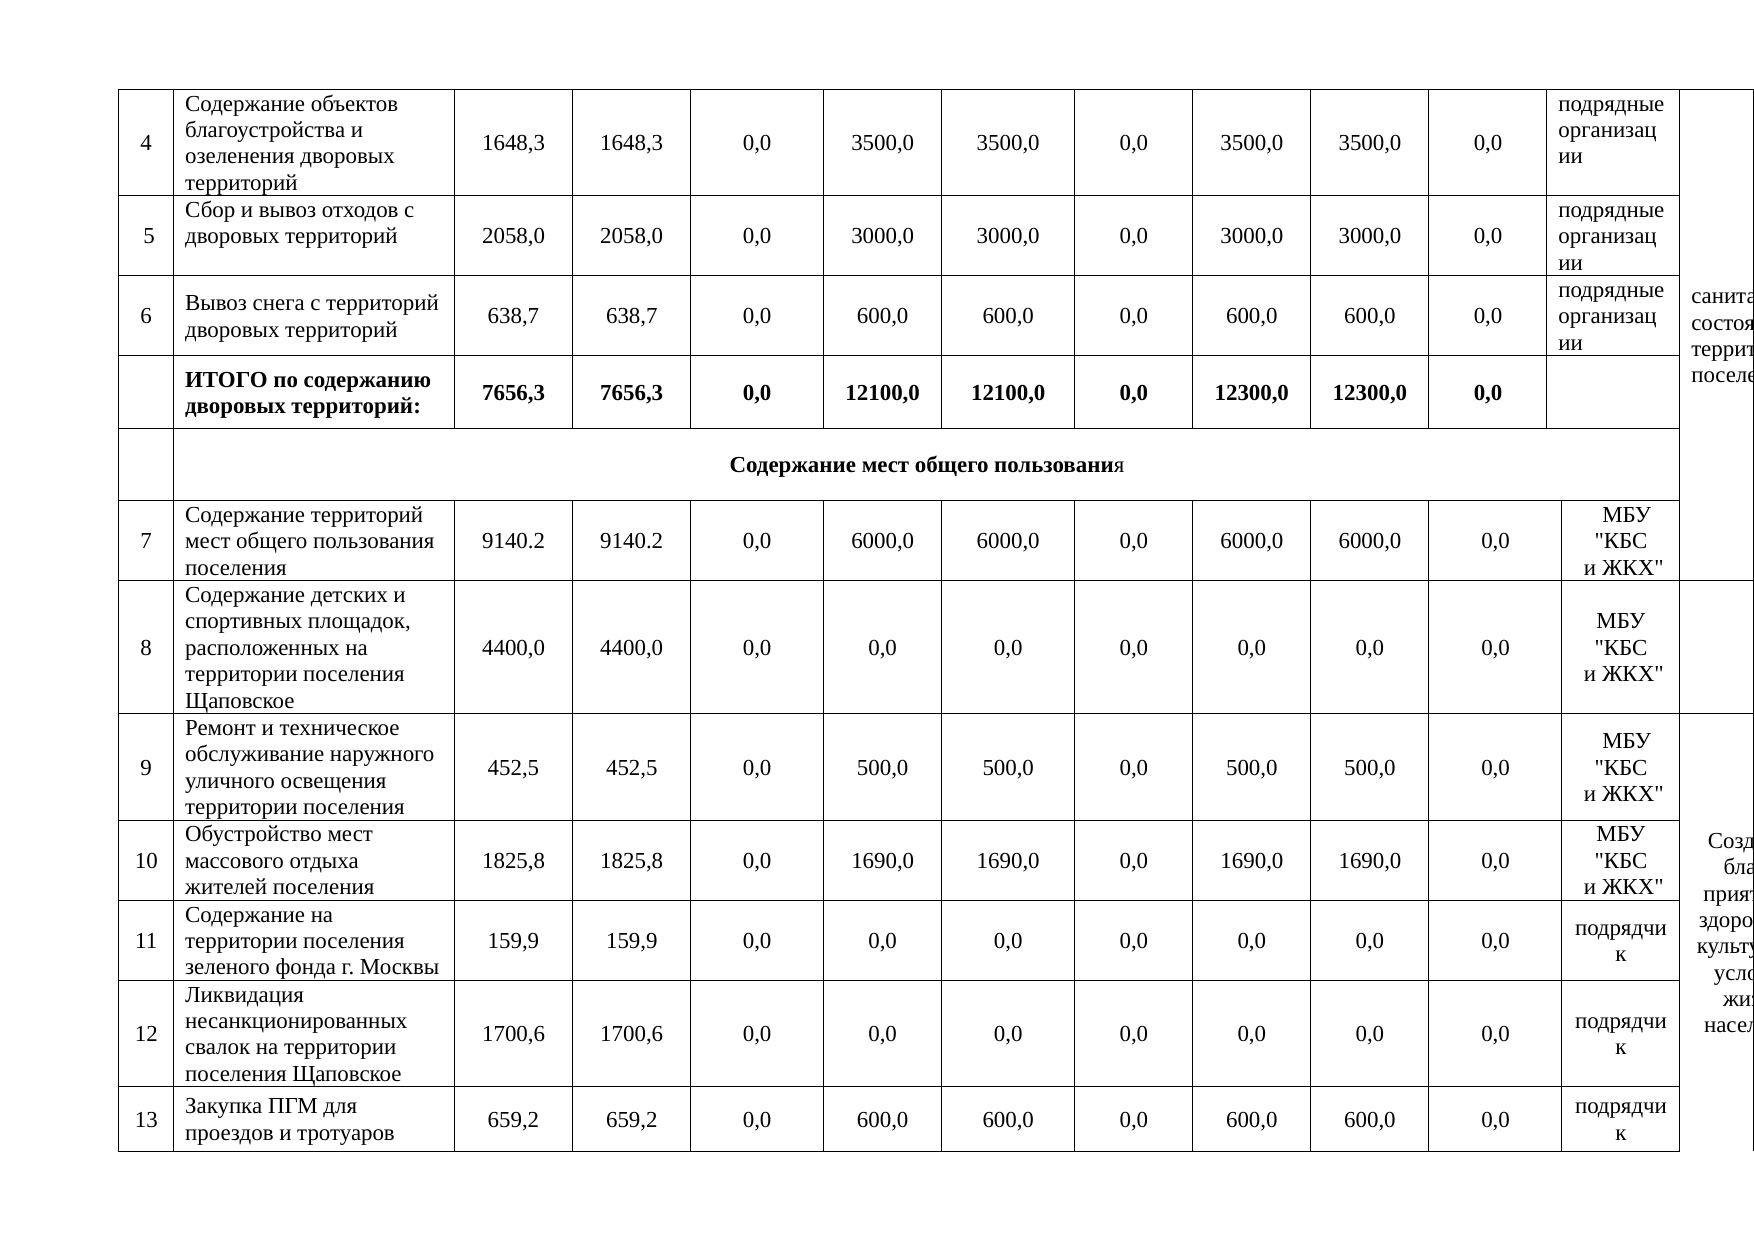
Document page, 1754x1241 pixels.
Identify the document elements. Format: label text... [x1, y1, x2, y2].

table_cell 0,0 [824, 981, 941, 1086]
table_cell 1700,6 [455, 981, 572, 1086]
table_cell 12 [119, 981, 173, 1086]
table_cell 1648,3 [573, 90, 690, 195]
table_cell 0,0 [691, 276, 823, 355]
table_cell 0,0 [1193, 901, 1310, 980]
table_cell 0,0 [1429, 501, 1561, 580]
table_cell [1547, 90, 1679, 195]
table_cell 0,0 [1075, 981, 1192, 1086]
table_cell 500,0 [824, 714, 941, 819]
table_cell 638,7 [573, 276, 690, 355]
table_cell Содержание на территории поселения зеленого фонда г. Москвы [174, 901, 454, 980]
table_cell 1690,0 [1193, 821, 1310, 899]
table_cell 7656,3 [573, 356, 690, 428]
table_cell 5 [119, 196, 173, 275]
table_cell 12300,0 [1311, 356, 1428, 428]
table_cell 4 [119, 90, 173, 195]
table_cell 4400,0 [455, 581, 572, 713]
table_cell 6000,0 [824, 501, 941, 580]
table_cell Сбор и вывоз отходов с дворовых территорий [174, 196, 454, 275]
table_cell 0,0 [1193, 581, 1310, 713]
table_cell 2058,0 [455, 196, 572, 275]
table_cell 12300,0 [1193, 356, 1310, 428]
table_cell 0,0 [691, 821, 823, 899]
table_cell 638,7 [455, 276, 572, 355]
table_cell ИТОГО по содержанию дворовых территорий: [174, 356, 454, 428]
table_cell 659,2 [455, 1087, 572, 1151]
table_cell 0,0 [691, 356, 823, 428]
table_cell 600,0 [942, 276, 1074, 355]
table_cell 1825,8 [573, 821, 690, 899]
table_cell 3000,0 [824, 196, 941, 275]
table_cell 0,0 [1193, 981, 1310, 1086]
table_cell подрядчик [1562, 1087, 1679, 1151]
table_cell МБУ "КБС и ЖКХ" [1562, 821, 1679, 899]
table_cell 0,0 [942, 581, 1074, 713]
table_cell 9140.2 [573, 501, 690, 580]
table_cell Ремонт и техническое обслуживание наружного уличного освещения территории поселения [174, 714, 454, 819]
table_cell 0,0 [691, 90, 823, 195]
table_cell 0,0 [942, 901, 1074, 980]
table_cell [1680, 581, 1753, 713]
table_cell 0,0 [1311, 981, 1428, 1086]
table_cell 0,0 [1075, 501, 1192, 580]
table_cell [1547, 356, 1679, 428]
table_cell 1690,0 [942, 821, 1074, 899]
table_cell 0,0 [1311, 581, 1428, 713]
table_cell 600,0 [1193, 1087, 1310, 1151]
table_cell 0,0 [1429, 714, 1561, 819]
table_cell подрядчик [1562, 901, 1679, 980]
table_cell 0,0 [824, 581, 941, 713]
table_cell Содержание объектов благоустройства и озеленения дворовых территорий [174, 90, 454, 195]
table_cell подрядчик [1562, 981, 1679, 1086]
table_cell 3500,0 [942, 90, 1074, 195]
table_cell подрядные организации [1547, 276, 1679, 355]
table_cell 0,0 [824, 901, 941, 980]
table_cell 0,0 [1075, 276, 1192, 355]
table_cell подрядные организации [1547, 196, 1679, 275]
table_cell 3000,0 [1311, 196, 1428, 275]
table_cell 0,0 [1075, 196, 1192, 275]
table_cell МБУ "КБС и ЖКХ" [1562, 714, 1679, 819]
table_cell 600,0 [824, 276, 941, 355]
table_cell 0,0 [1429, 276, 1546, 355]
table_cell Вывоз снега с территорий дворовых территорий [174, 276, 454, 355]
table_cell Содержание детских и спортивных площадок, расположенных на территории поселения Щаповское [174, 581, 454, 713]
table_cell 0,0 [691, 581, 823, 713]
table_cell 0,0 [1429, 901, 1561, 980]
table_cell 600,0 [1311, 1087, 1428, 1151]
table_cell 0,0 [1075, 90, 1192, 195]
table_cell 1690,0 [824, 821, 941, 899]
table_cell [1680, 90, 1753, 580]
table_cell Создание благо- приятных, здоровых и культурных условий жизни населения [1680, 714, 1753, 1151]
table_cell 1648,3 [455, 90, 572, 195]
table_cell 0,0 [1075, 1087, 1192, 1151]
table_cell 2058,0 [573, 196, 690, 275]
table_cell 10 [119, 821, 173, 899]
table_cell 0,0 [1311, 901, 1428, 980]
table_cell 0,0 [1429, 90, 1546, 195]
table_cell 13 [119, 1087, 173, 1151]
table_cell 3500,0 [1311, 90, 1428, 195]
table_cell 9140.2 [455, 501, 572, 580]
table_cell 9 [119, 714, 173, 819]
table_cell 6000,0 [942, 501, 1074, 580]
table_cell 3500,0 [1193, 90, 1310, 195]
table_cell Ликвидация несанкционированных свалок на территории поселения Щаповское [174, 981, 454, 1086]
table_cell МБУ "КБС и ЖКХ" [1562, 581, 1679, 713]
table_cell 452,5 [455, 714, 572, 819]
table_cell 600,0 [1193, 276, 1310, 355]
table_cell [119, 429, 173, 500]
table_cell 0,0 [691, 714, 823, 819]
table_cell 3000,0 [942, 196, 1074, 275]
table_cell 1690,0 [1311, 821, 1428, 899]
table_cell 0,0 [1429, 821, 1561, 899]
table_cell 0,0 [1429, 581, 1561, 713]
table_cell 600,0 [1311, 276, 1428, 355]
table_cell Обустройство мест массового отдыха жителей поселения [174, 821, 454, 899]
table_cell 0,0 [1075, 901, 1192, 980]
table_cell 500,0 [1311, 714, 1428, 819]
table_cell 6000,0 [1311, 501, 1428, 580]
table_cell 500,0 [1193, 714, 1310, 819]
table_cell 0,0 [942, 981, 1074, 1086]
table_cell 11 [119, 901, 173, 980]
table_cell 0,0 [1075, 581, 1192, 713]
table_cell [119, 356, 173, 428]
table_cell 500,0 [942, 714, 1074, 819]
table_cell 0,0 [1429, 356, 1546, 428]
table_cell 3500,0 [824, 90, 941, 195]
table_cell 0,0 [691, 901, 823, 980]
table_cell 452,5 [573, 714, 690, 819]
table_cell 12100,0 [942, 356, 1074, 428]
table_cell 1700,6 [573, 981, 690, 1086]
table_cell 659,2 [573, 1087, 690, 1151]
table_cell 3000,0 [1193, 196, 1310, 275]
table_cell 7656,3 [455, 356, 572, 428]
table_cell 12100,0 [824, 356, 941, 428]
table_cell 159,9 [455, 901, 572, 980]
table_cell 8 [119, 581, 173, 713]
table_cell 1825,8 [455, 821, 572, 899]
table_cell Содержание мест общего пользования [174, 429, 1679, 500]
table_cell 0,0 [691, 1087, 823, 1151]
table_cell 0,0 [691, 981, 823, 1086]
table_cell 7 [119, 501, 173, 580]
table_cell 600,0 [942, 1087, 1074, 1151]
table_cell 0,0 [691, 501, 823, 580]
table_cell 0,0 [1429, 196, 1546, 275]
table_cell 6 [119, 276, 173, 355]
table_cell 600,0 [824, 1087, 941, 1151]
table_cell МБУ "КБС и ЖКХ" [1562, 501, 1679, 580]
table_cell 0,0 [1075, 821, 1192, 899]
table_cell 159,9 [573, 901, 690, 980]
table_cell 6000,0 [1193, 501, 1310, 580]
table_cell 0,0 [1429, 1087, 1561, 1151]
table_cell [174, 1087, 454, 1151]
table_cell 0,0 [1075, 714, 1192, 819]
table_cell 0,0 [1075, 356, 1192, 428]
table_cell 0,0 [691, 196, 823, 275]
table_cell Содержание территорий мест общего пользования поселения [174, 501, 454, 580]
table_cell 0,0 [1429, 981, 1561, 1086]
table_cell 4400,0 [573, 581, 690, 713]
